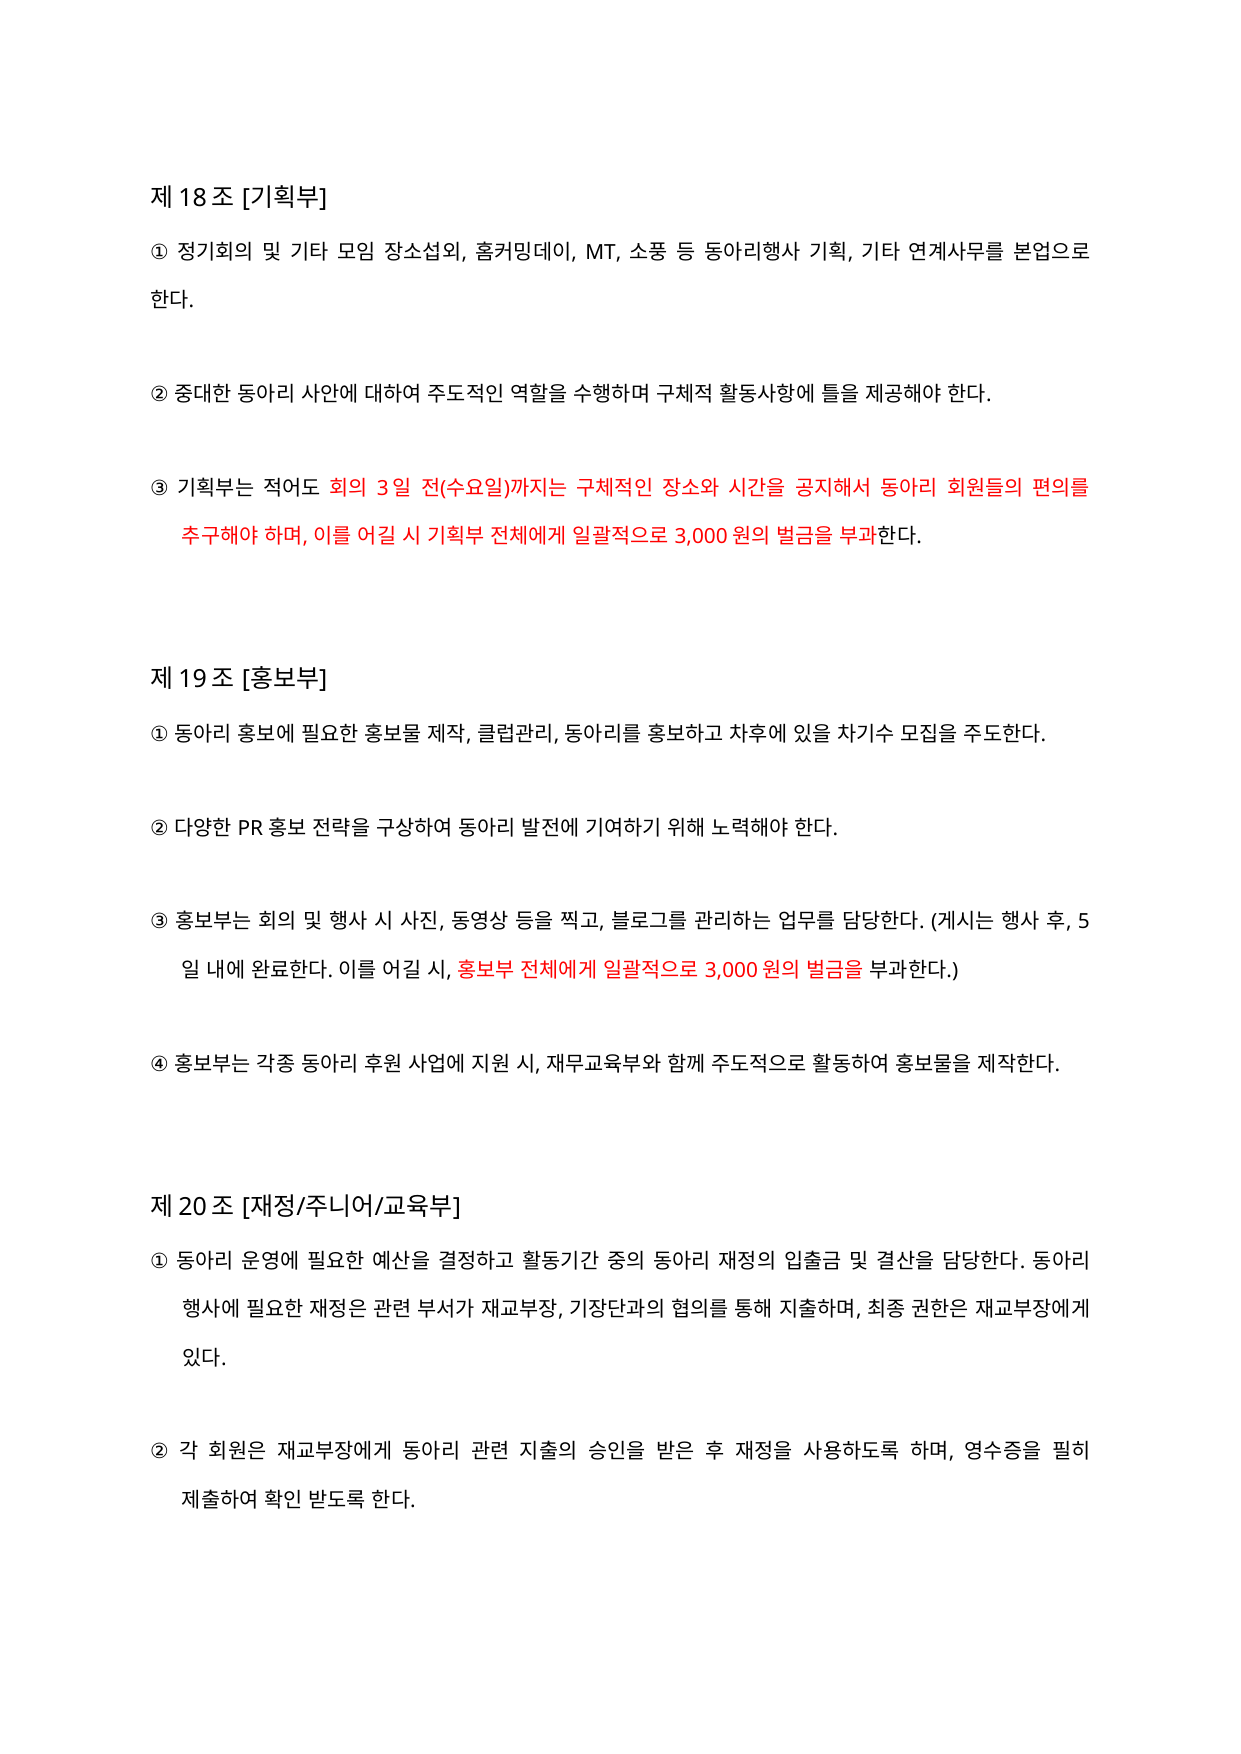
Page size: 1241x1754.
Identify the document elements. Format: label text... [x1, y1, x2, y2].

text ① 동아리 운영에 필요한 예산을 결정하고 활동기간 중의 동아리 재정의 입출금 및 결산을 담당한다. 동아리 행사에 필요한 재정은 관련 부서가 재교부장, 기장단과의 협의를 통해 지출하며, 최종 권한은 재교부장에게 있다. [150, 1244, 1090, 1371]
text 제19조 [홍보부] [150, 659, 1090, 695]
text ① 정기회의 및 기타 모임 장소섭외, 홈커밍데이, MT, 소풍 등 동아리행사 기획, 기타 연계사무를 본업으로 한다. [150, 235, 1090, 314]
text ① 동아리 홍보에 필요한 홍보물 제작, 클럽관리, 동아리를 홍보하고 차후에 있을 차기수 모집을 주도한다. [150, 717, 1090, 747]
text ② 중대한 동아리 사안에 대하여 주도적인 역할을 수행하며 구체적 활동사항에 틀을 제공해야 한다. [150, 377, 1090, 408]
text 제18조 [기획부] [150, 177, 1090, 213]
text ③ 기획부는 적어도 회의 3일 전(수요일)까지는 구체적인 장소와 시간을 공지해서 동아리 회원들의 편의를 추구해야 하며, 이를 어길 시 기획부 전체에게 일괄적으로 3,000원의 벌금을 부과한다. [150, 471, 1090, 550]
text ② 각 회원은 재교부장에게 동아리 관련 지출의 승인을 받은 후 재정을 사용하도록 하며, 영수증을 필히 제출하여 확인 받도록 한다. [150, 1435, 1090, 1513]
text 제20조 [재정/주니어/교육부] [150, 1186, 1090, 1222]
text ③ 홍보부는 회의 및 행사 시 사진, 동영상 등을 찍고, 블로그를 관리하는 업무를 담당한다. (게시는 행사 후, 5일 내에 완료한다. 이를 어길 시, 홍보부 전체에게 일괄적으로 3,000원의 벌금을 부과한다.) [150, 904, 1090, 983]
text ② 다양한 PR 홍보 전략을 구상하여 동아리 발전에 기여하기 위해 노력해야 한다. [150, 811, 1090, 841]
text ④ 홍보부는 각종 동아리 후원 사업에 지원 시, 재무교육부와 함께 주도적으로 활동하여 홍보물을 제작한다. [150, 1047, 1090, 1077]
